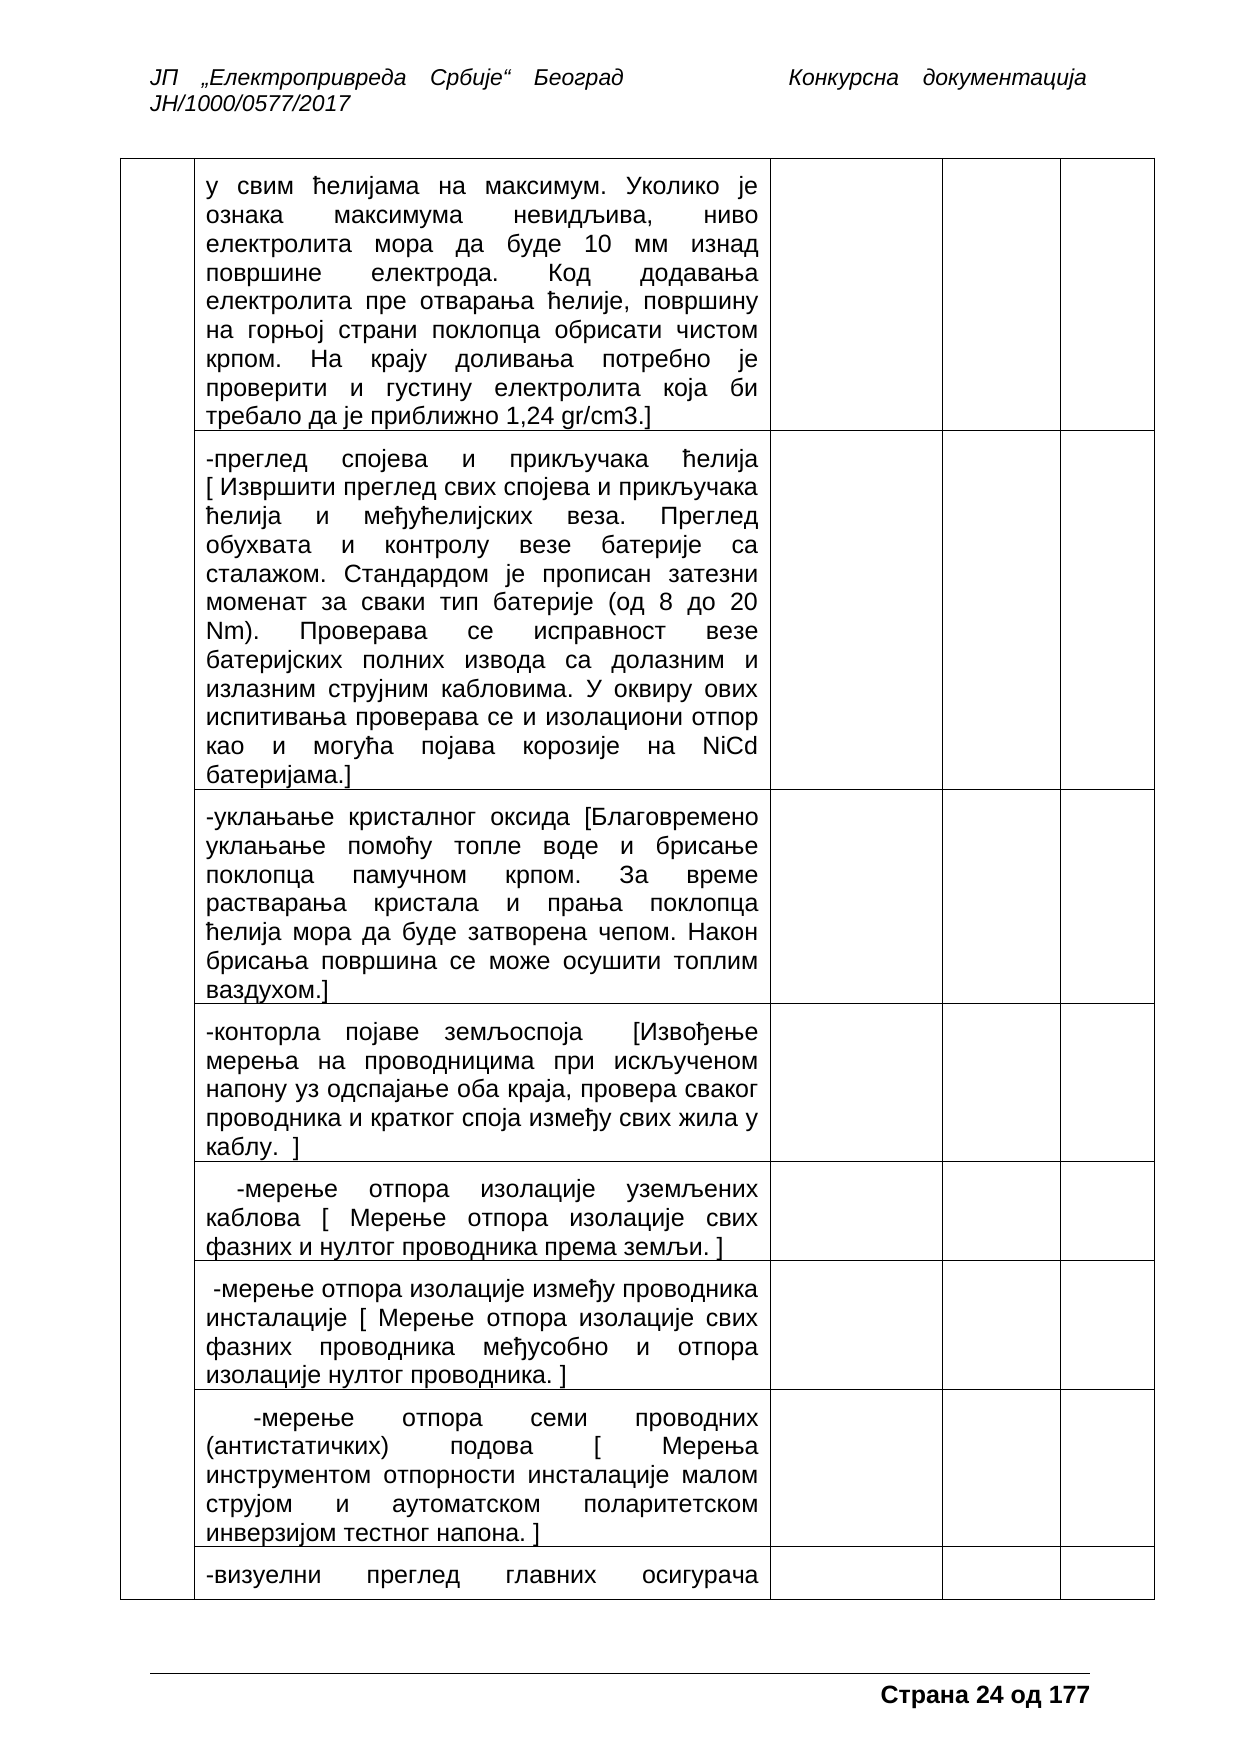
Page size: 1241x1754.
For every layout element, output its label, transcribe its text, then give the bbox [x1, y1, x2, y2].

table_cell [1061, 1004, 1154, 1161]
table_cell [1061, 159, 1154, 430]
table_cell [771, 1390, 942, 1546]
table_cell [771, 159, 942, 430]
table_cell [771, 1547, 942, 1599]
table_cell -мерење отпора изолације између проводника инсталације [ Мерење отпора изолације свих фазних проводника међусобно и отпора изолације нултог проводника. ] [195, 1261, 770, 1389]
table_cell [943, 1261, 1060, 1389]
table_cell [1061, 431, 1154, 788]
table_cell [771, 1162, 942, 1260]
table_cell [771, 1004, 942, 1161]
table_cell -мерење отпора семи проводних (антистатичких) подова [ Мерења инструментом отпорности инсталације малом струјом и аутоматском поларитетском инверзијом тестног напона. ] [195, 1390, 770, 1546]
table_cell -уклањање кристалног оксида [Благовремено уклањање помоћу топле воде и брисање поклопца памучном крпом. За време растварања кристала и прања поклопца ћелија мора да буде затворена чепом. Након брисања површина се може осушити топлим ваздухом.] [195, 790, 770, 1003]
table_cell [1061, 790, 1154, 1003]
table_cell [195, 159, 770, 430]
table_cell [943, 790, 1060, 1003]
table_cell [771, 1261, 942, 1389]
table_cell [943, 1004, 1060, 1161]
table_cell [1061, 1261, 1154, 1389]
table_cell [1061, 1162, 1154, 1260]
table_cell [771, 790, 942, 1003]
table_cell [771, 431, 942, 788]
table_cell [943, 159, 1060, 430]
table_cell [943, 1390, 1060, 1546]
table_cell -мерење отпора изолације уземљених каблова [ Мерење отпора изолације свих фазних и нултог проводника према земљи. ] [195, 1162, 770, 1260]
table_cell -конторла појаве земљоспоја [Извођење мерења на проводницима при искљученом напону уз одспајање оба краја, провера сваког проводника и кратког споја између свих жила у каблу. ] [195, 1004, 770, 1161]
table_cell -преглед спојева и прикључака ћелија [ Извршити преглед свих спојева и прикључака ћелија и међућелијских веза. Преглед обухвата и контролу везе батерије са сталажом. Стандардом је прописан затезни моменат за сваки тип батерије (од 8 до 20 Nm). Проверава се исправност везе батеријских полних извода са долазним и излазним струјним кабловима. У оквиру ових испитивања проверава се и изолациони отпор као и могућа појава корозије на NiCd батеријама.] [195, 431, 770, 788]
table_cell [943, 1547, 1060, 1599]
table_cell [1061, 1390, 1154, 1546]
table_cell [943, 1162, 1060, 1260]
table_cell [943, 431, 1060, 788]
table_cell [1061, 1547, 1154, 1599]
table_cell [195, 1547, 770, 1599]
